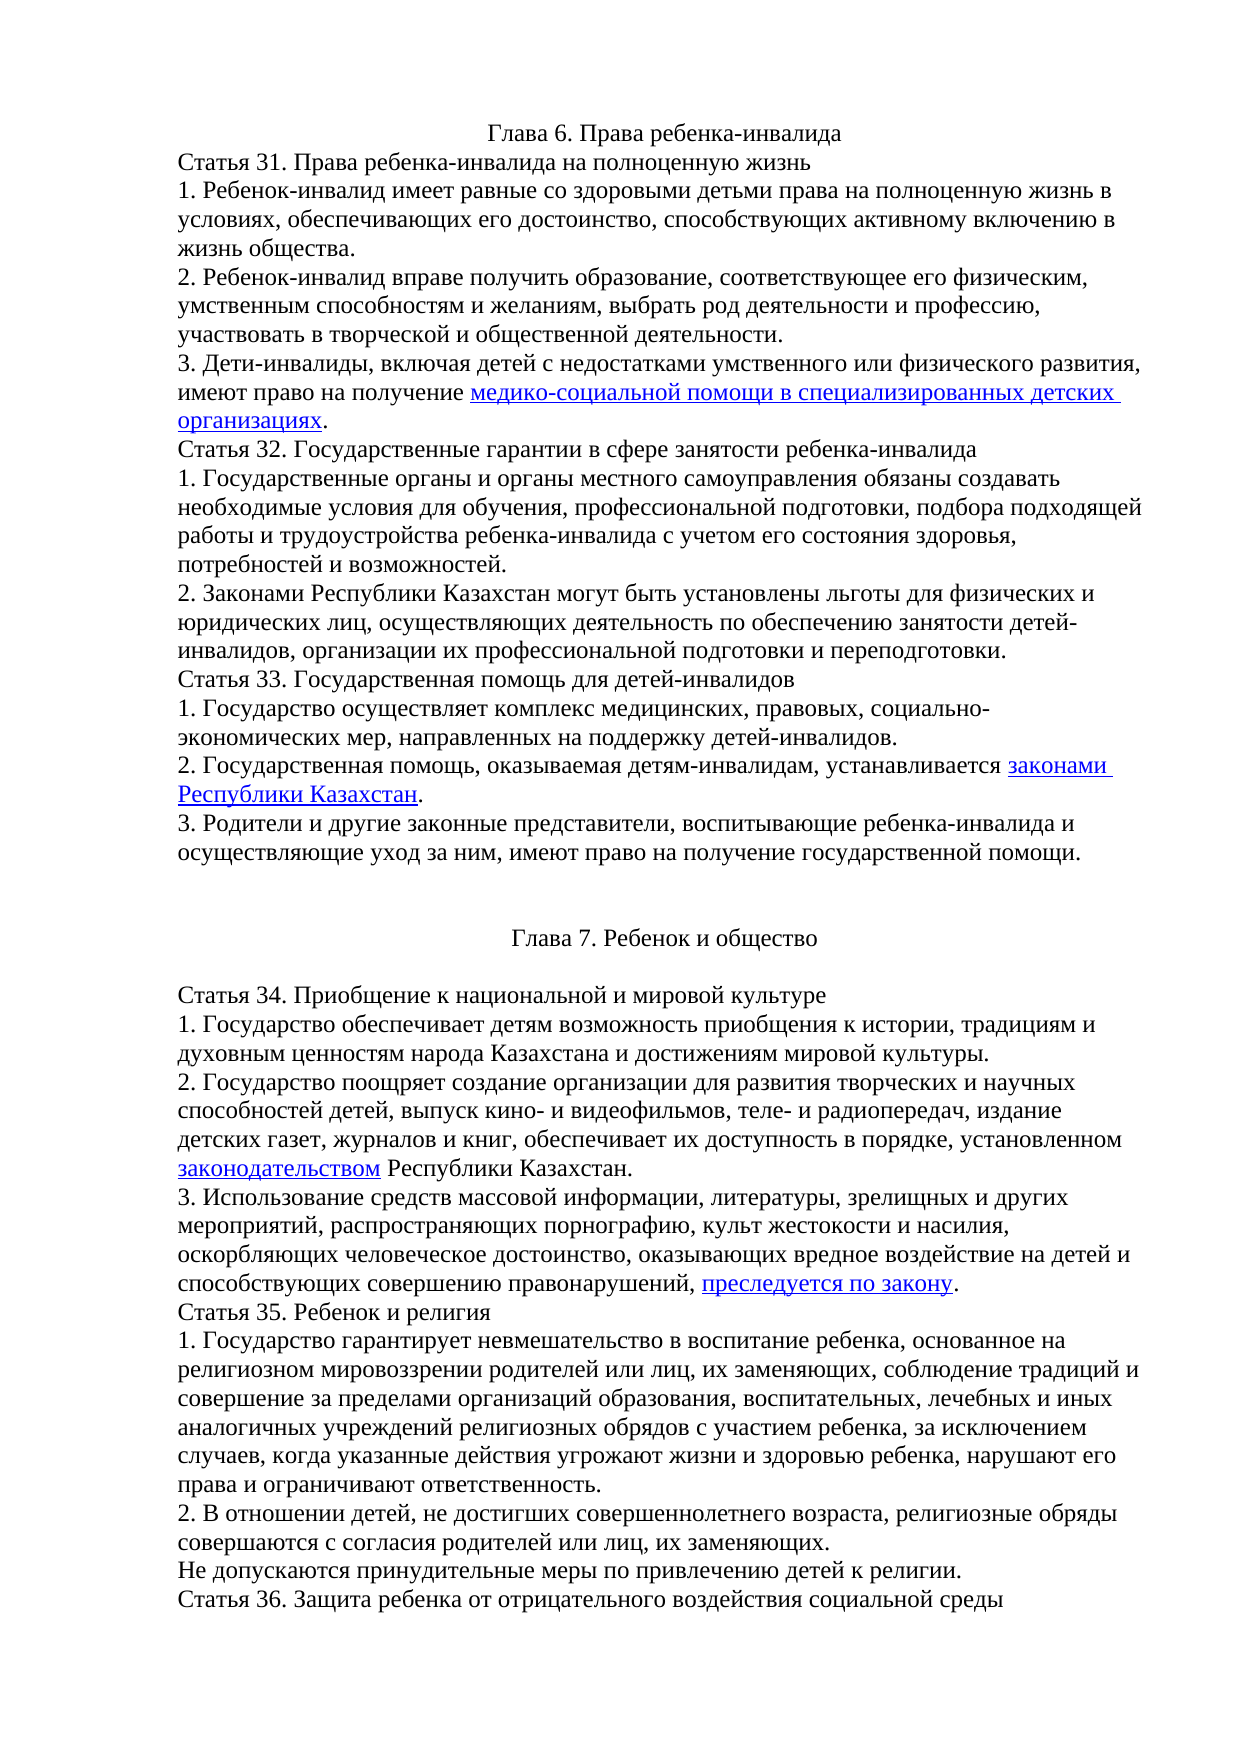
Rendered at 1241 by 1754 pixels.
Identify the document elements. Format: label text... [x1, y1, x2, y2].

text Статья 31. Права ребенка-инвалида на полноценную жизнь [177, 147, 1152, 176]
text Статья 34. Приобщение к национальной и мировой культуре [177, 981, 1152, 1009]
text 2. Законами Республики Казахстан могут быть установлены льготы для физических и юридических лиц, осуществляющих деятельность по обеспечению занятости детей-инвалидов, организации их профессиональной подготовки и переподготовки. [177, 578, 1152, 664]
text 1. Государственные органы и органы местного самоуправления обязаны создавать необходимые условия для обучения, профессиональной подготовки, подбора подходящей работы и трудоустройства ребенка-инвалида с учетом его состояния здоровья, потребностей и возможностей. [177, 463, 1152, 578]
text 2. Ребенок-инвалид вправе получить образование, соответствующее его физическим, умственным способностям и желаниям, выбрать род деятельности и профессию, участвовать в творческой и общественной деятельности. [177, 262, 1152, 348]
text Не допускаются принудительные меры по привлечению детей к религии. [177, 1556, 1152, 1584]
text Глава 6. Права ребенка-инвалида [177, 118, 1152, 147]
text 2. В отношении детей, не достигших совершеннолетнего возраста, религиозные обряды совершаются с согласия родителей или лиц, их заменяющих. [177, 1498, 1152, 1556]
text Статья 32. Государственные гарантии в сфере занятости ребенка-инвалида [177, 434, 1152, 463]
text 2. Государство поощряет создание организации для развития творческих и научных способностей детей, выпуск кино- и видеофильмов, теле- и радиопередач, издание детских газет, журналов и книг, обеспечивает их доступность в порядке, установленном законодательством Республики Казахстан. [177, 1067, 1152, 1182]
text Статья 36. Защита ребенка от отрицательного воздействия социальной среды [177, 1584, 1152, 1613]
text 1. Ребенок-инвалид имеет равные со здоровыми детьми права на полноценную жизнь в условиях, обеспечивающих его достоинство, способствующих активному включению в жизнь общества. [177, 176, 1152, 262]
text 1. Государство осуществляет комплекс медицинских, правовых, социально-экономических мер, направленных на поддержку детей-инвалидов. [177, 693, 1152, 751]
text 3. Дети-инвалиды, включая детей с недостатками умственного или физического развития, имеют право на получение медико-социальной помощи в специализированных детских организациях. [177, 348, 1152, 434]
text 1. Государство обеспечивает детям возможность приобщения к истории, традициям и духовным ценностям народа Казахстана и достижениям мировой культуры. [177, 1009, 1152, 1067]
text 1. Государство гарантирует невмешательство в воспитание ребенка, основанное на религиозном мировоззрении родителей или лиц, их заменяющих, соблюдение традиций и совершение за пределами организаций образования, воспитательных, лечебных и иных аналогичных учреждений религиозных обрядов с участием ребенка, за исключением случаев, когда указанные действия угрожают жизни и здоровью ребенка, нарушают его права и ограничивают ответственность. [177, 1326, 1152, 1498]
text 2. Государственная помощь, оказываемая детям-инвалидам, устанавливается законами Республики Казахстан. [177, 751, 1152, 808]
text 3. Родители и другие законные представители, воспитывающие ребенка-инвалида и осуществляющие уход за ним, имеют право на получение государственной помощи. [177, 808, 1152, 866]
text Статья 35. Ребенок и религия [177, 1297, 1152, 1326]
text 3. Использование средств массовой информации, литературы, зрелищных и других мероприятий, распространяющих порнографию, культ жестокости и насилия, оскорбляющих человеческое достоинство, оказывающих вредное воздействие на детей и способствующих совершению правонарушений, преследуется по закону. [177, 1182, 1152, 1297]
text Глава 7. Ребенок и общество [177, 923, 1152, 952]
text Статья 33. Государственная помощь для детей-инвалидов [177, 664, 1152, 693]
